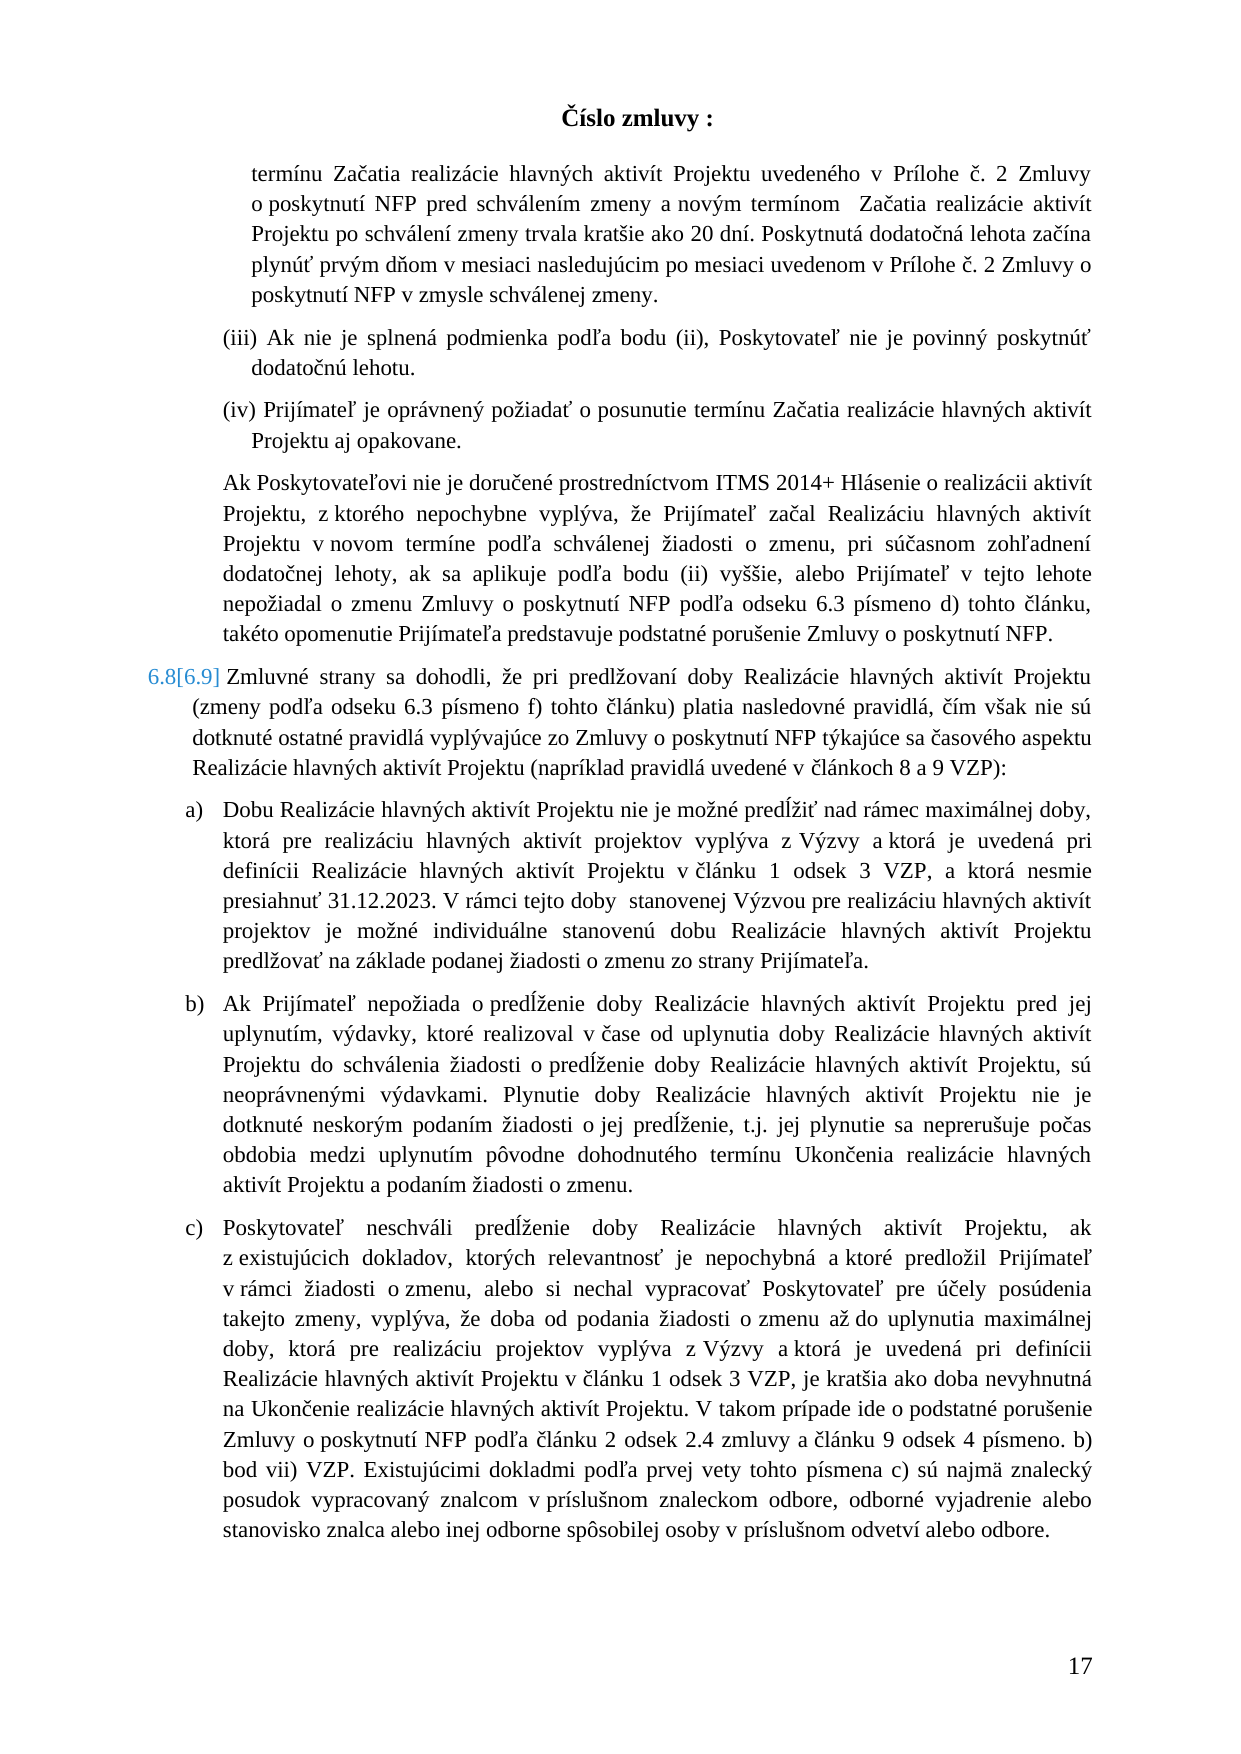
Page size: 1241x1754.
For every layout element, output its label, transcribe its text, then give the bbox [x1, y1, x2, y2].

text Ak Poskytovateľovi nie je doručené prostredníctvom ITMS 2014+ Hlásenie o realizácii aktivít Projektu, z ktorého nepochybne vyplýva, že Prijímateľ začal Realizáciu hlavných aktivít Projektu v novom termíne podľa schválenej žiadosti o zmenu, pri súčasnom zohľadnení dodatočnej lehoty, ak sa aplikuje podľa bodu (ii) vyššie, alebo Prijímateľ v tejto lehote nepožiadal o zmenu Zmluvy o poskytnutí NFP podľa odseku 6.3 písmeno d) tohto článku, takéto opomenutie Prijímateľa predstavuje podstatné porušenie Zmluvy o poskytnutí NFP. [223, 469, 1092, 647]
text (iv) Prijímateľ je oprávnený požiadať o posunutie termínu Začatia realizácie hlavných aktivít Projektu aj opakovane. [223, 397, 1092, 453]
list Zmluvné strany sa dohodli, že pri predlžovaní doby Realizácie hlavných aktivít Projektu (zmeny podľa odseku 6.3 písmeno f) tohto článku) platia nasledovné pravidlá, čím však nie sú dotknuté ostatné pravidlá vyplývajúce zo Zmluvy o poskytnutí NFP týkajúce sa časového aspektu Realizácie hlavných aktivít Projektu (napríklad pravidlá uvedené v článkoch 8 a 9 VZP): [148, 663, 1092, 780]
list Ak Prijímateľ nepožiada o predĺženie doby Realizácie hlavných aktivít Projektu pred jej uplynutím, výdavky, ktoré realizoval v čase od uplynutia doby Realizácie hlavných aktivít Projektu do schválenia žiadosti o predĺženie doby Realizácie hlavných aktivít Projektu, sú neoprávnenými výdavkami. Plynutie doby Realizácie hlavných aktivít Projektu nie je dotknuté neskorým podaním žiadosti o jej predĺženie, t.j. jej plynutie sa neprerušuje počas obdobia medzi uplynutím pôvodne dohodnutého termínu Ukončenia realizácie hlavných aktivít Projektu a podaním žiadosti o zmenu. [185, 990, 1092, 1198]
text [223, 160, 1092, 307]
text (iii) Ak nie je splnená podmienka podľa bodu (ii), Poskytovateľ nie je povinný poskytnúť dodatočnú lehotu. [223, 324, 1092, 380]
list Dobu Realizácie hlavných aktivít Projektu nie je možné predĺžiť nad rámec maximálnej doby, ktorá pre realizáciu hlavných aktivít projektov vyplýva z Výzvy a ktorá je uvedená pri definícii Realizácie hlavných aktivít Projektu v článku 1 odsek 3 VZP, a ktorá nesmie presiahnuť 31.12.2023. V rámci tejto doby stanovenej Výzvou pre realizáciu hlavných aktivít projektov je možné individuálne stanovenú dobu Realizácie hlavných aktivít Projektu predlžovať na základe podanej žiadosti o zmenu zo strany Prijímateľa. [185, 797, 1092, 974]
list Poskytovateľ neschváli predĺženie doby Realizácie hlavných aktivít Projektu, ak z existujúcich dokladov, ktorých relevantnosť je nepochybná a ktoré predložil Prijímateľ v rámci žiadosti o zmenu, alebo si nechal vypracovať Poskytovateľ pre účely posúdenia takejto zmeny, vyplýva, že doba od podania žiadosti o zmenu až do uplynutia maximálnej doby, ktorá pre realizáciu projektov vyplýva z Výzvy a ktorá je uvedená pri definícii Realizácie hlavných aktivít Projektu v článku 1 odsek 3 VZP, je kratšia ako doba nevyhnutná na Ukončenie realizácie hlavných aktivít Projektu. V takom prípade ide o podstatné porušenie Zmluvy o poskytnutí NFP podľa článku 2 odsek 2.4 zmluvy a článku 9 odsek 4 písmeno. b) bod vii) VZP. Existujúcimi dokladmi podľa prvej vety tohto písmena c) sú najmä znalecký posudok vypracovaný znalcom v príslušnom znaleckom odbore, odborné vyjadrenie alebo stanovisko znalca alebo inej odborne spôsobilej osoby v príslušnom odvetví alebo odbore. [185, 1214, 1092, 1543]
